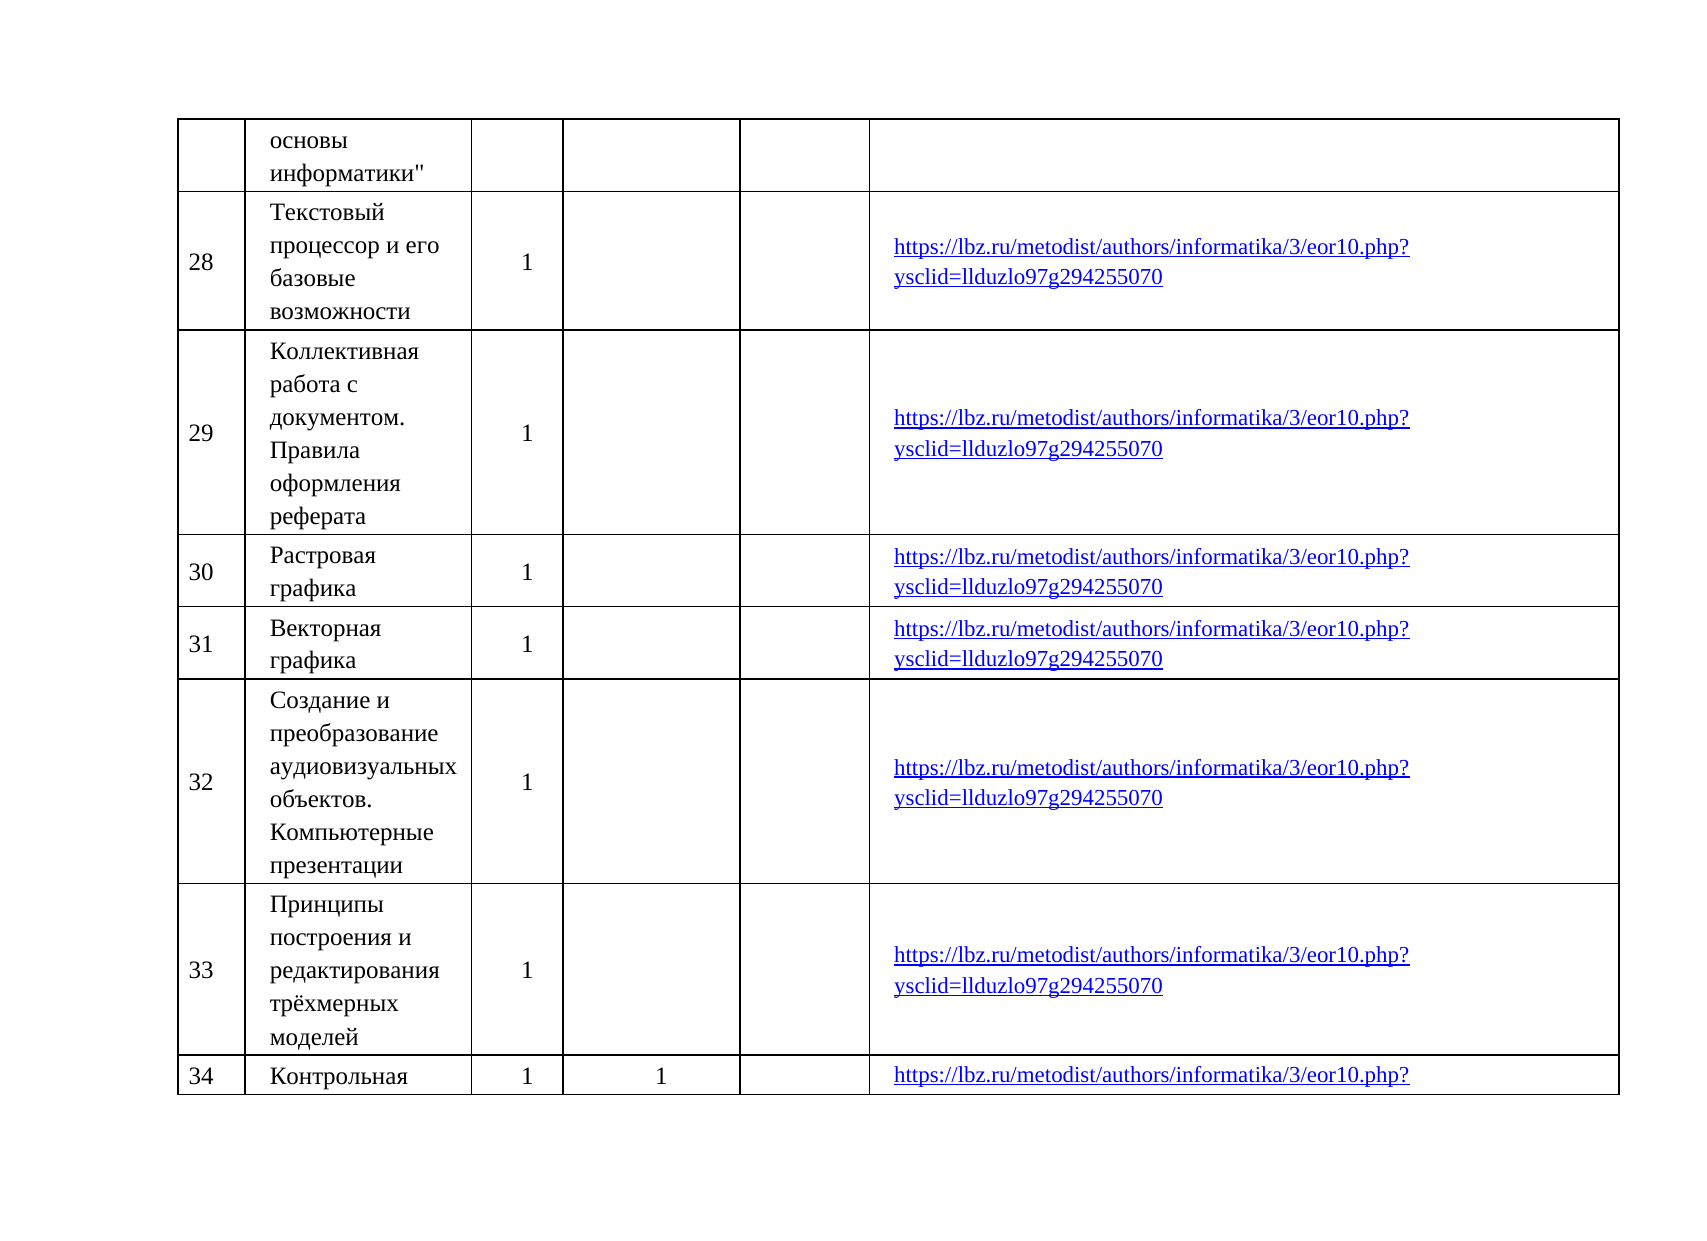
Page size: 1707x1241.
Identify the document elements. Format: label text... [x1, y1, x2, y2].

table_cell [870, 120, 1618, 191]
table_cell 1 [472, 120, 562, 191]
table_cell [741, 120, 869, 191]
table_cell 1 [472, 607, 562, 678]
table_cell 1 [564, 120, 739, 191]
table_cell [741, 680, 869, 883]
table_cell 27 [179, 120, 244, 191]
table_cell Растровая графика [246, 535, 471, 606]
table_cell 29 [179, 331, 244, 533]
table_cell 1 [472, 331, 562, 533]
table_cell [741, 535, 869, 606]
table_cell https://lbz.ru/metodist/authors/informatika/3/eor10.php?ysclid=llduzlo97g294255070 [870, 535, 1618, 606]
table_cell 33 [179, 884, 244, 1054]
table_cell 1 [472, 535, 562, 606]
table_cell Создание и преобразование аудиовизуальных объектов. Компьютерные презентации [246, 680, 471, 883]
table_cell [564, 607, 739, 678]
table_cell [246, 1056, 471, 1093]
table_cell https://lbz.ru/metodist/authors/informatika/3/eor10.php?ysclid=llduzlo97g294255070 [870, 331, 1618, 533]
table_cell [870, 192, 1618, 329]
table_cell 31 [179, 607, 244, 678]
table_cell [564, 680, 739, 883]
table_cell [741, 1056, 869, 1093]
table_cell 1 [564, 1056, 739, 1093]
table_cell 1 [472, 192, 562, 329]
table_cell [564, 535, 739, 606]
table_cell [564, 884, 739, 1054]
table_cell 34 [179, 1056, 244, 1093]
table_cell 28 [179, 192, 244, 329]
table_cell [870, 1056, 1618, 1093]
table_cell [741, 607, 869, 678]
table_cell https://lbz.ru/metodist/authors/informatika/3/eor10.php?ysclid=llduzlo97g294255070 [870, 884, 1618, 1054]
table_cell 30 [179, 535, 244, 606]
table_cell [741, 331, 869, 533]
table_cell [741, 884, 869, 1054]
table_cell [564, 331, 739, 533]
table_cell https://lbz.ru/metodist/authors/informatika/3/eor10.php?ysclid=llduzlo97g294255070 [870, 680, 1618, 883]
table_cell [741, 192, 869, 329]
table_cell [246, 120, 471, 191]
table_cell https://lbz.ru/metodist/authors/informatika/3/eor10.php?ysclid=llduzlo97g294255070 [870, 607, 1618, 678]
table_cell 1 [472, 1056, 562, 1093]
table_cell 32 [179, 680, 244, 883]
table_cell [564, 192, 739, 329]
table_cell Коллективная работа с документом. Правила оформления реферата [246, 331, 471, 533]
table_cell 1 [472, 680, 562, 883]
table_cell Векторная графика [246, 607, 471, 678]
table_cell 1 [472, 884, 562, 1054]
table_cell Текстовый процессор и его базовые возможности [246, 192, 471, 329]
table_cell Принципы построения и редактирования трёхмерных моделей [246, 884, 471, 1054]
